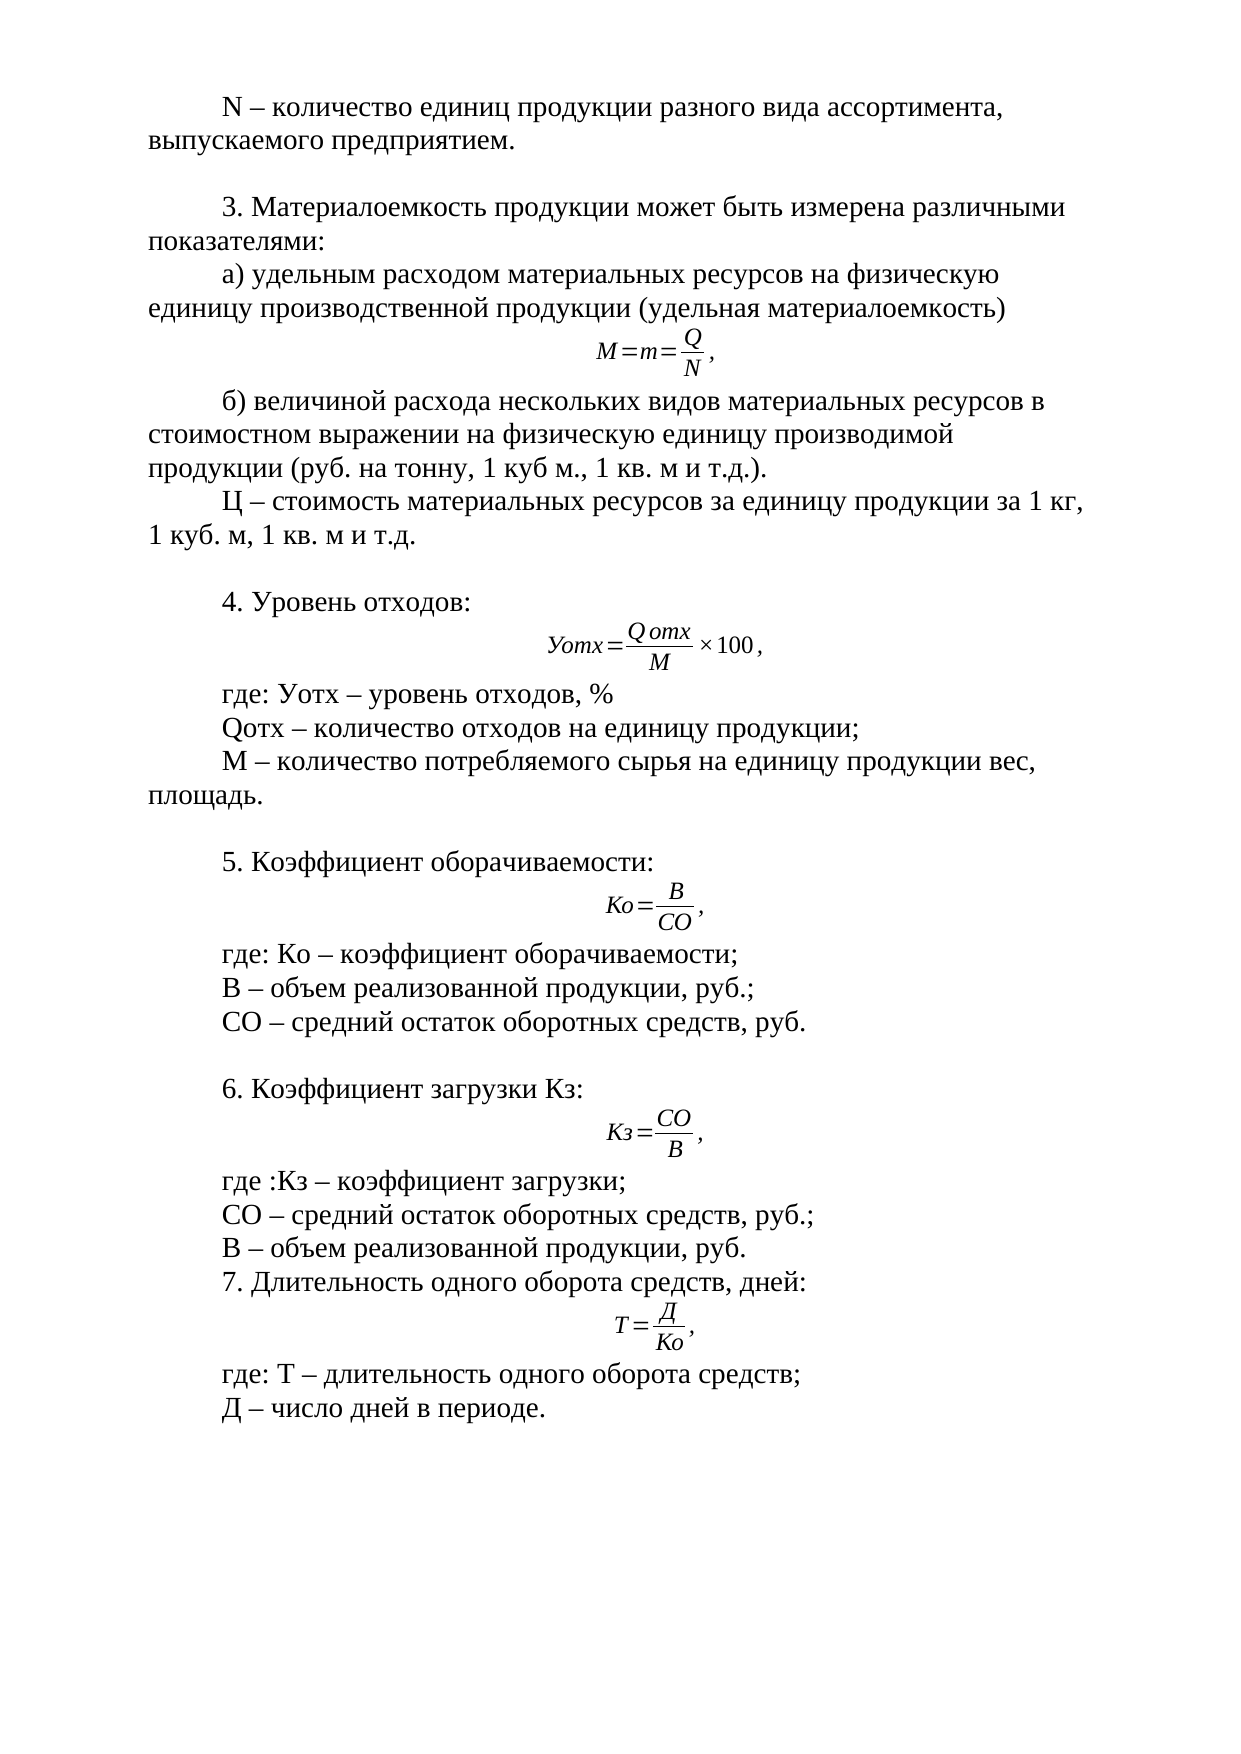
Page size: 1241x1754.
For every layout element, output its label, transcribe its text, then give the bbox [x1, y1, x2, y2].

text СО – средний остаток оборотных средств, руб. [148, 1004, 1087, 1037]
text СО – средний остаток оборотных средств, руб.; [148, 1197, 1087, 1230]
text 4. Уровень отходов: [148, 584, 1087, 617]
text б) величиной расхода нескольких видов материальных ресурсов в стоимостном выражении на физическую единицу производимой продукции (руб. на тонну, 1 куб м., 1 кв. м и т.д.). [148, 383, 1087, 483]
text Ц – стоимость материальных ресурсов за единицу продукции за 1 кг, 1 куб. м, 1 кв. м и т.д. [148, 483, 1087, 550]
text Д – число дней в периоде. [148, 1390, 1087, 1423]
text где: Уотх – уровень отходов, % [148, 676, 1087, 710]
text где: Т – длительность одного оборота средств; [148, 1356, 1087, 1390]
text В – объем реализованной продукции, руб.; [148, 970, 1087, 1004]
text Qотх – количество отходов на единицу продукции; [148, 710, 1087, 743]
text 7. Длительность одного оборота средств, дней: [148, 1264, 1087, 1297]
text М – количество потребляемого сырья на единицу продукции вес, площадь. [148, 743, 1087, 811]
text где: Ко – коэффициент оборачиваемости; [148, 937, 1087, 970]
text 5. Коэффициент оборачиваемости: [148, 844, 1087, 878]
text где :Кз – коэффициент загрузки; [148, 1163, 1087, 1197]
text а) удельным расходом материальных ресурсов на физическую единицу производственной продукции (удельная материалоемкость) [148, 257, 1087, 324]
text 6. Коэффициент загрузки Кз: [148, 1071, 1087, 1104]
text В – объем реализованной продукции, руб. [148, 1230, 1087, 1264]
text 3. Материалоемкость продукции может быть измерена различными показателями: [148, 189, 1087, 257]
text N – количество единиц продукции разного вида ассортимента, выпускаемого предприятием. [148, 89, 1087, 156]
